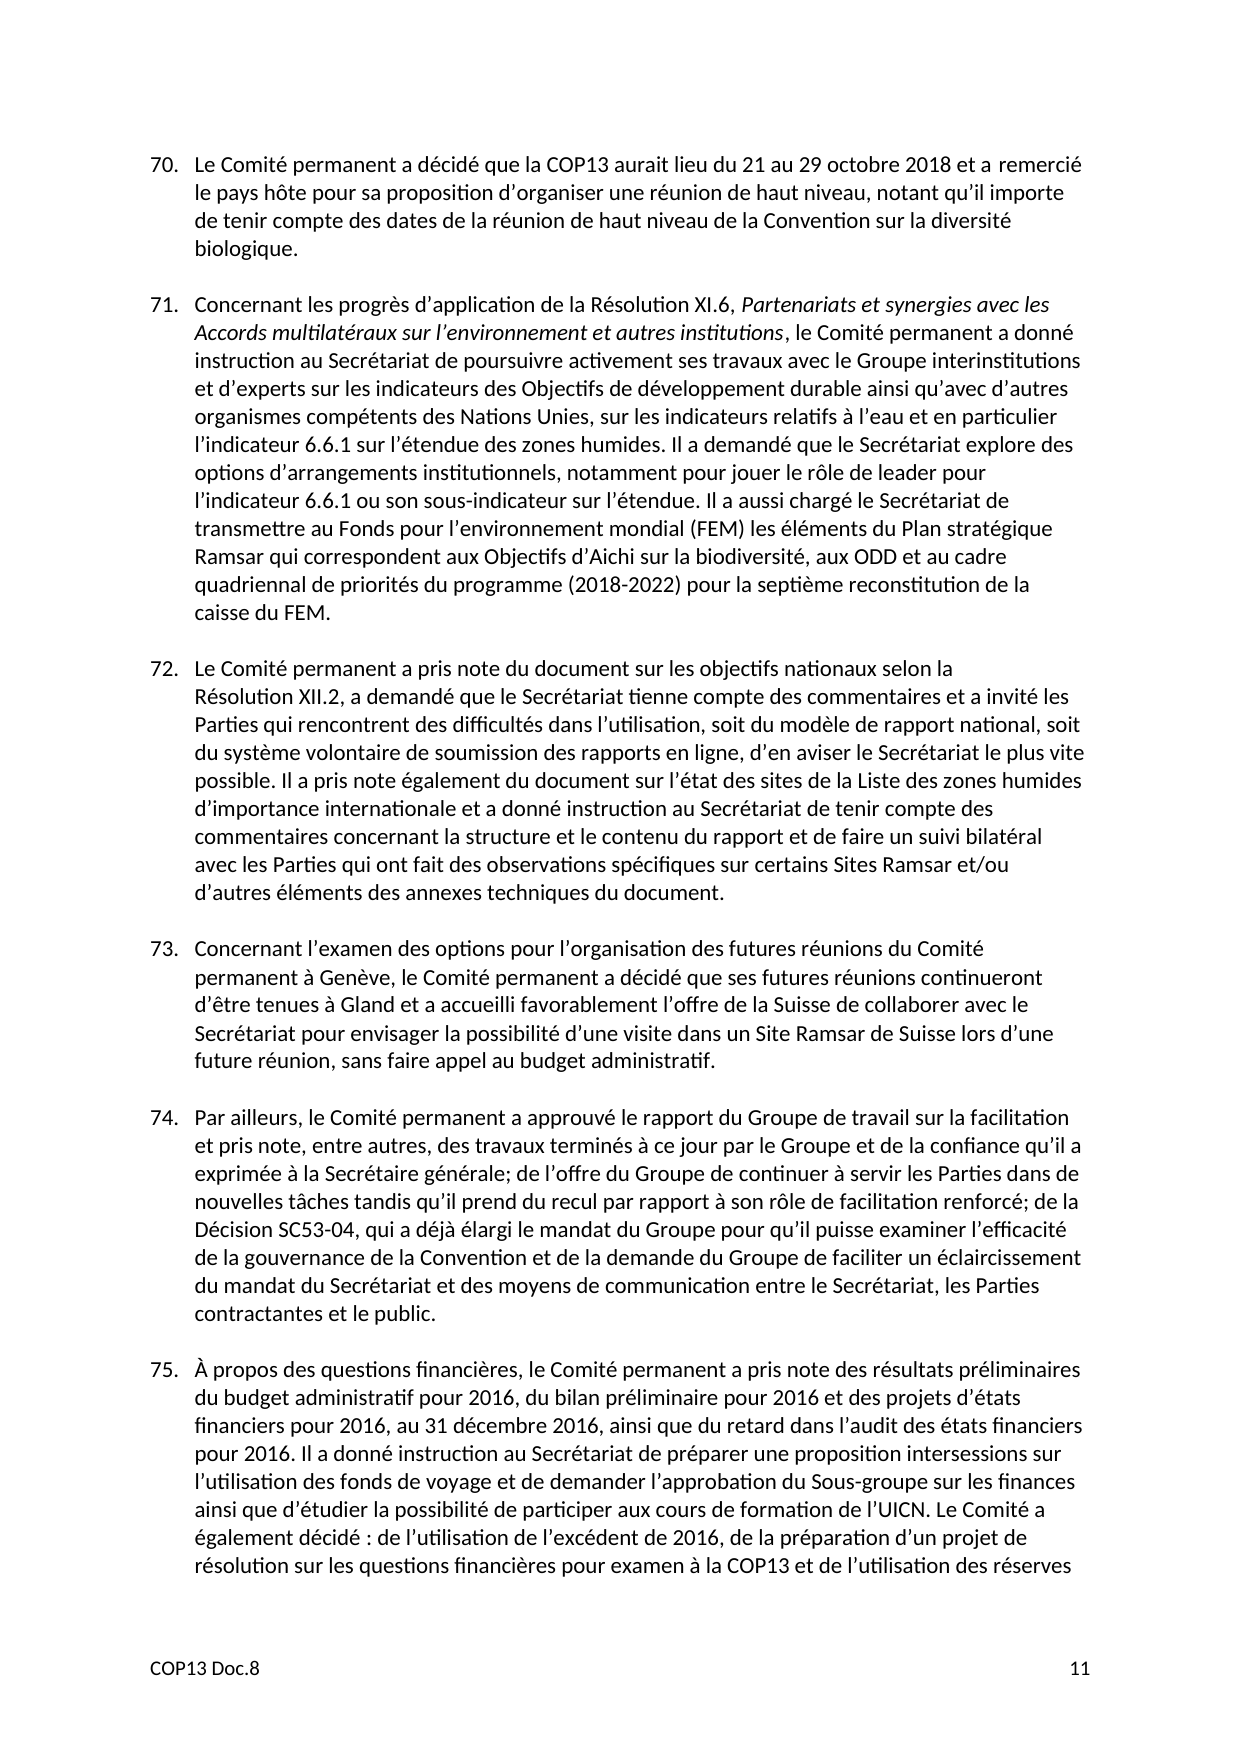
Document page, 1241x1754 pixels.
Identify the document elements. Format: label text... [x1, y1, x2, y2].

text 72. Le Comité permanent a pris note du document sur les objectifs nationaux selon la Résolution XII.2, a demandé que le Secrétariat tienne compte des commentaires et a invité les Parties qui rencontrent des difficultés dans l’utilisation, soit du modèle de rapport national, soit du système volontaire de soumission des rapports en ligne, d’en aviser le Secrétariat le plus vite possible. Il a pris note également du document sur l’état des sites de la Liste des zones humides d’importance internationale et a donné instruction au Secrétariat de tenir compte des commentaires concernant la structure et le contenu du rapport et de faire un suivi bilatéral avec les Parties qui ont fait des observations spécifiques sur certains Sites Ramsar et/ou d’autres éléments des annexes techniques du document. [150, 654, 1090, 907]
text 74. Par ailleurs, le Comité permanent a approuvé le rapport du Groupe de travail sur la facilitation et pris note, entre autres, des travaux terminés à ce jour par le Groupe et de la confiance qu’il a exprimée à la Secrétaire générale; de l’offre du Groupe de continuer à servir les Parties dans de nouvelles tâches tandis qu’il prend du recul par rapport à son rôle de facilitation renforcé; de la Décision SC53-04, qui a déjà élargi le mandat du Groupe pour qu’il puisse examiner l’efficacité de la gouvernance de la Convention et de la demande du Groupe de faciliter un éclaircissement du mandat du Secrétariat et des moyens de communication entre le Secrétariat, les Parties contractantes et le public. [150, 1103, 1090, 1327]
text 70. Le Comité permanent a décidé que la COP13 aurait lieu du 21 au 29 octobre 2018 et a remercié le pays hôte pour sa proposition d’organiser une réunion de haut niveau, notant qu’il importe de tenir compte des dates de la réunion de haut niveau de la Convention sur la diversité biologique. [150, 150, 1090, 262]
text 71. Concernant les progrès d’application de la Résolution XI.6, Partenariats et synergies avec les Accords multilatéraux sur l’environnement et autres institutions, le Comité permanent a donné instruction au Secrétariat de poursuivre activement ses travaux avec le Groupe interinstitutions et d’experts sur les indicateurs des Objectifs de développement durable ainsi qu’avec d’autres organismes compétents des Nations Unies, sur les indicateurs relatifs à l’eau et en particulier l’indicateur 6.6.1 sur l’étendue des zones humides. Il a demandé que le Secrétariat explore des options d’arrangements institutionnels, notamment pour jouer le rôle de leader pour l’indicateur 6.6.1 ou son sous-indicateur sur l’étendue. Il a aussi chargé le Secrétariat de transmettre au Fonds pour l’environnement mondial (FEM) les éléments du Plan stratégique Ramsar qui correspondent aux Objectifs d’Aichi sur la biodiversité, aux ODD et au cadre quadriennal de priorités du programme (2018-2022) pour la septième reconstitution de la caisse du FEM. [150, 290, 1090, 626]
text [150, 1355, 1090, 1579]
text 73. Concernant l’examen des options pour l’organisation des futures réunions du Comité permanent à Genève, le Comité permanent a décidé que ses futures réunions continueront d’être tenues à Gland et a accueilli favorablement l’offre de la Suisse de collaborer avec le Secrétariat pour envisager la possibilité d’une visite dans un Site Ramsar de Suisse lors d’une future réunion, sans faire appel au budget administratif. [150, 934, 1090, 1075]
